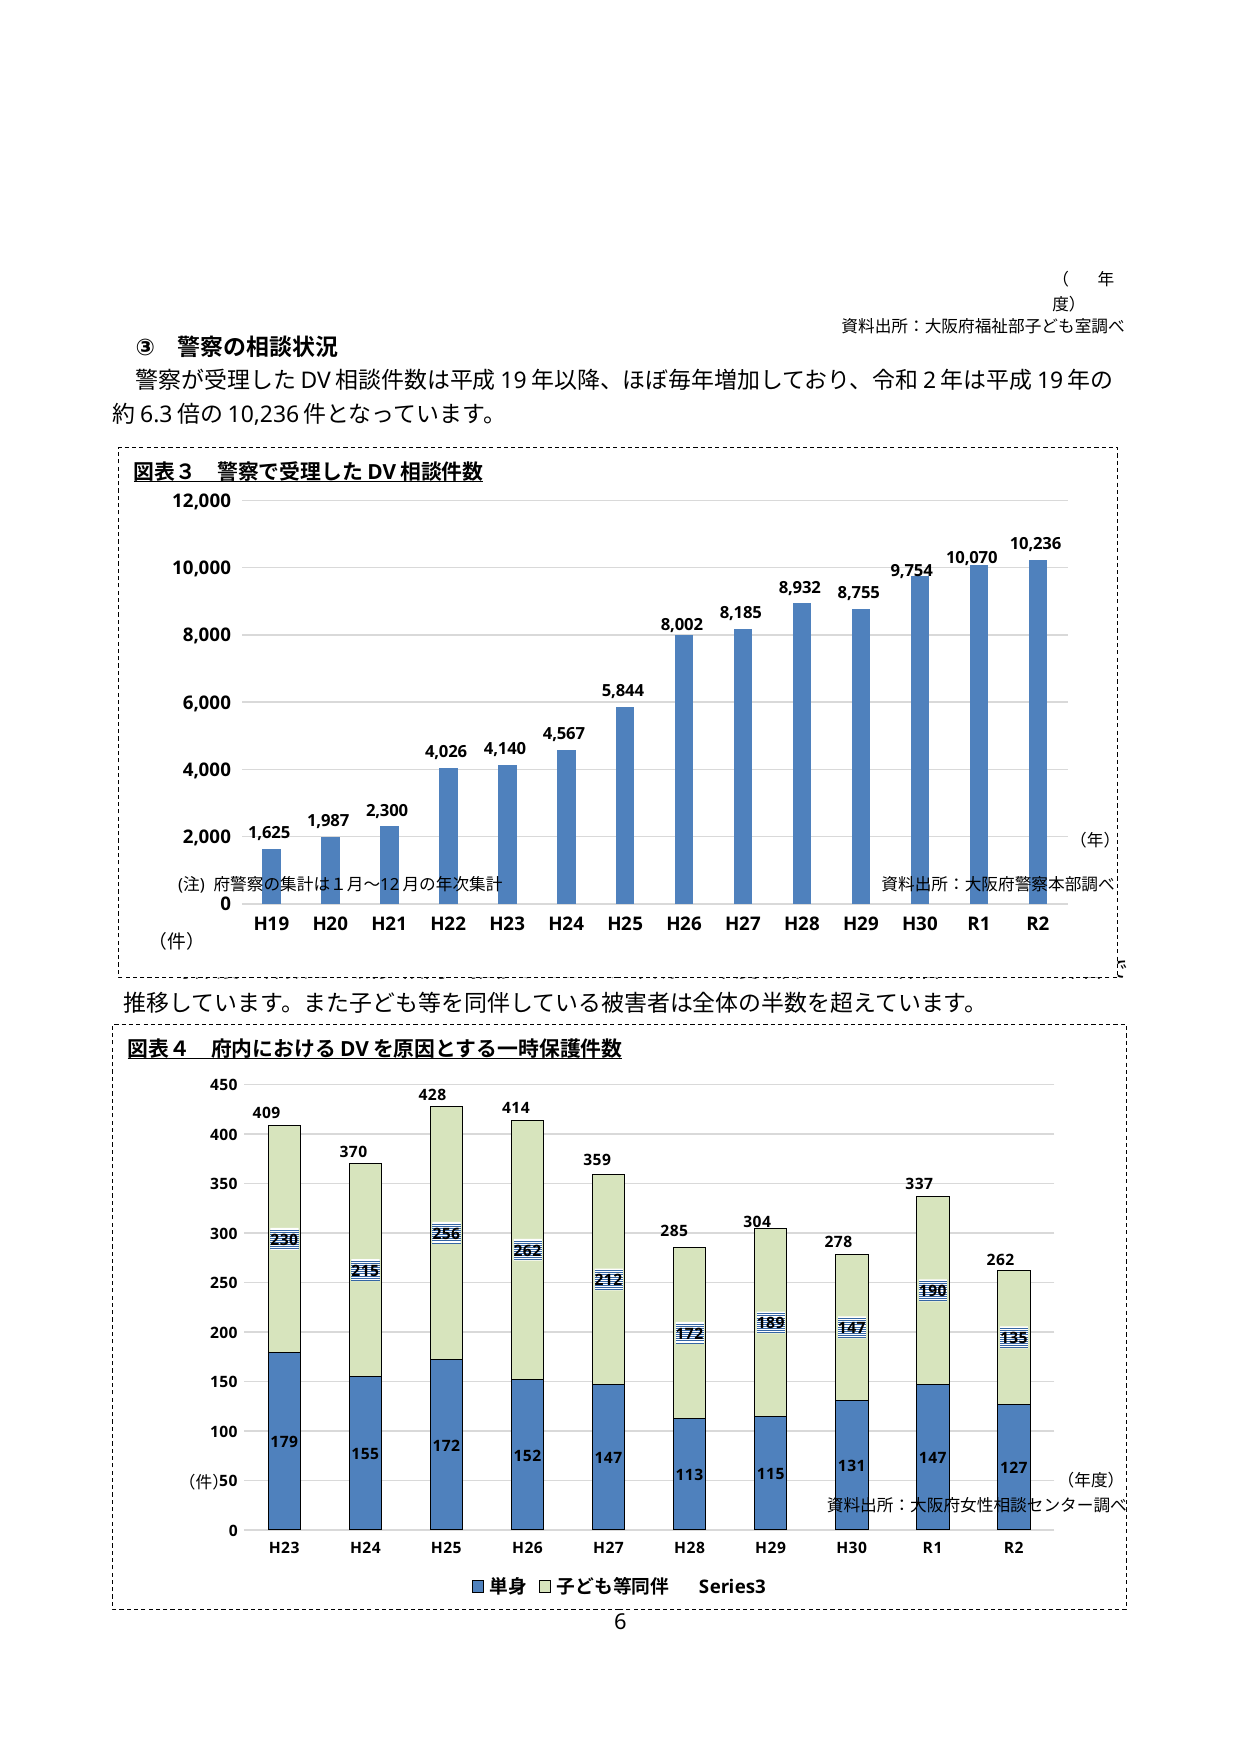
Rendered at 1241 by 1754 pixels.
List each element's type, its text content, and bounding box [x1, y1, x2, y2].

text 警察が受理したDV相談件数は平成19年以降、ほぼ毎年増加しており、令和2年は平成19年の約6.3倍の10,236件となっています。 [112, 362, 1128, 429]
text ③ 警察の相談状況 [112, 329, 1128, 362]
text 一時保護の件数は、減少傾向で推移しており、平成27年度以降、２００件台から３００件台で推移しています。また子ども等を同伴している被害者は全体の半数を超えています。 [123, 951, 1128, 1018]
